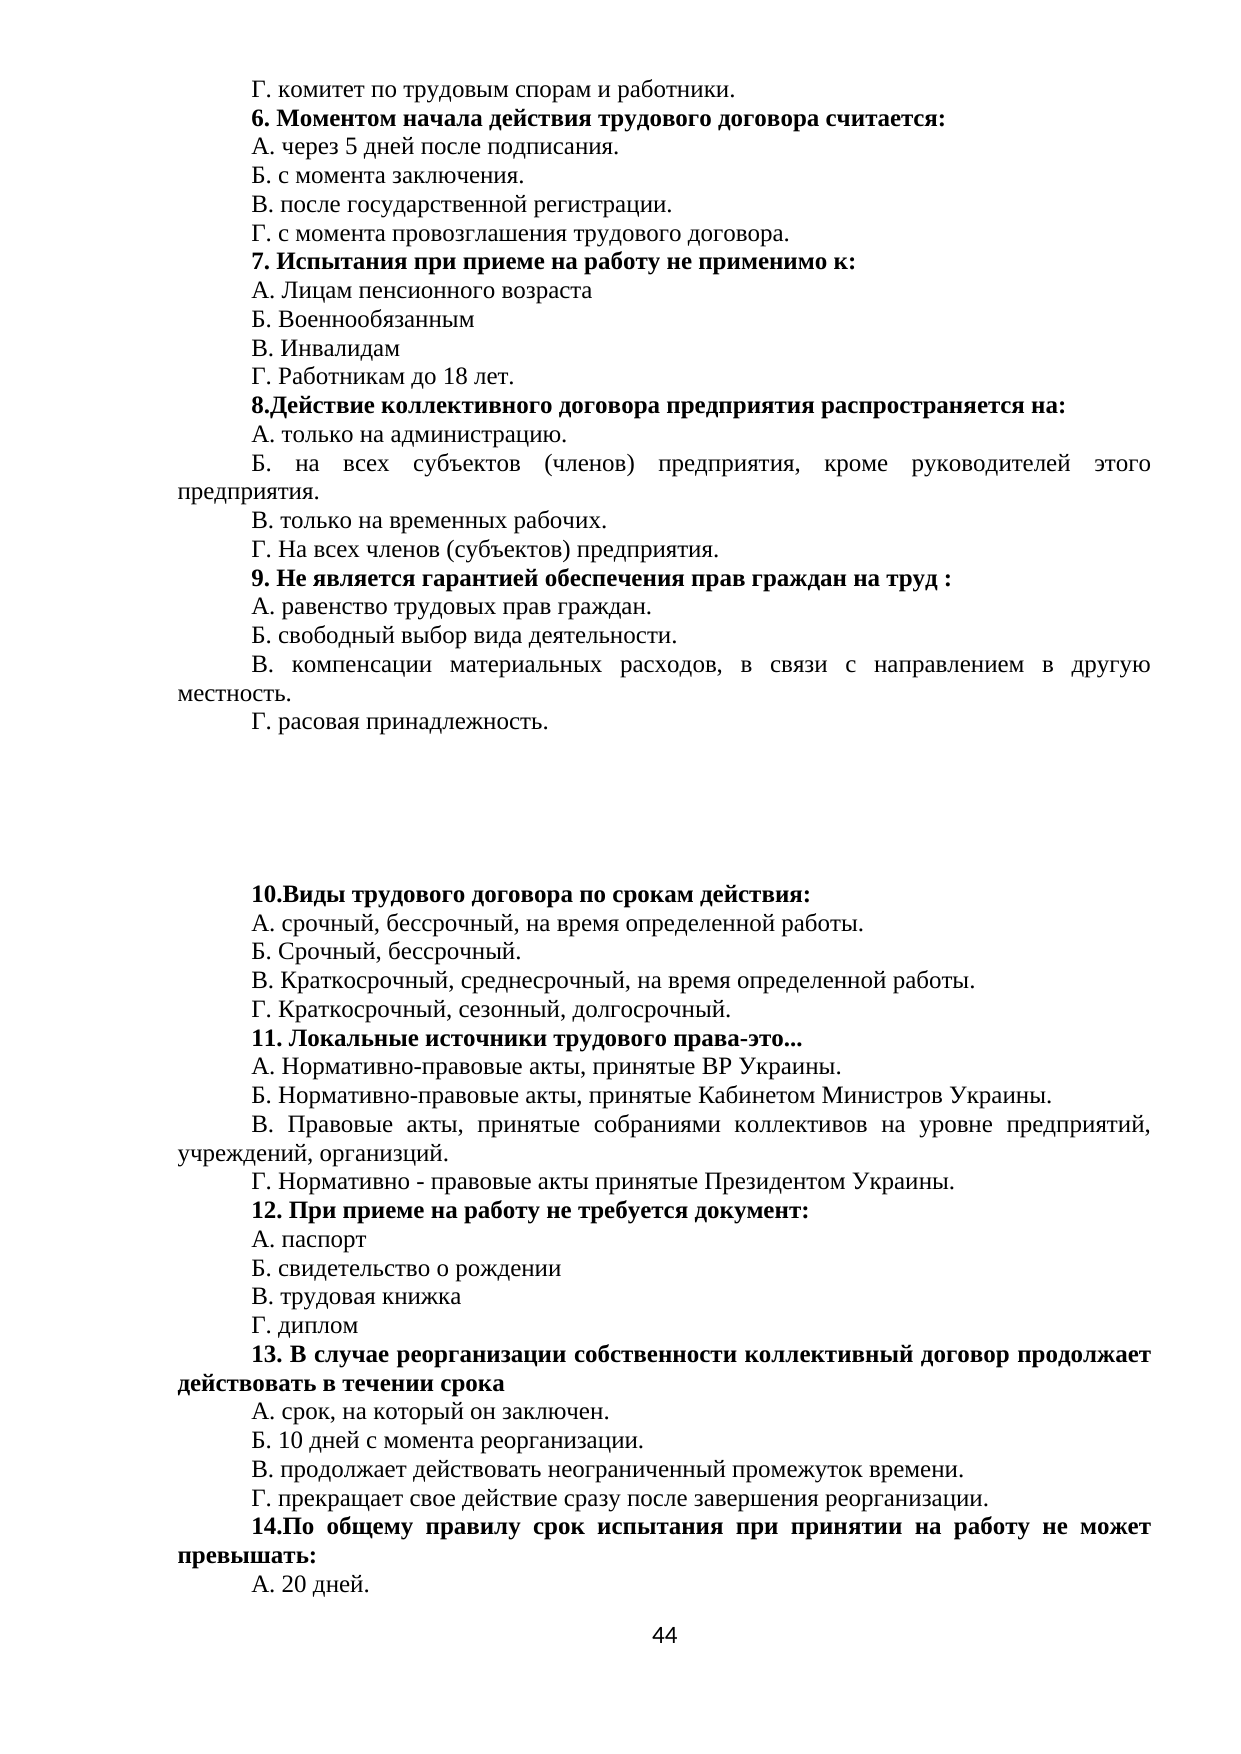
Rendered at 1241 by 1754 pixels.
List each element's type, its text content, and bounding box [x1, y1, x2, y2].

text А. срочный, бессрочный, на время определенной работы. [177, 908, 1152, 936]
text Г. Краткосрочный, сезонный, долгосрочный. [177, 994, 1152, 1023]
text А. Лицам пенсионного возраста [177, 275, 1152, 304]
text Б. на всех субъектов (членов) предприятия, кроме руководителей этого предприятия. [177, 448, 1152, 505]
text В. после государственной регистрации. [177, 189, 1152, 218]
text В. трудовая книжка [177, 1281, 1152, 1310]
text Г. комитет по трудовым спорам и работники. [177, 74, 1152, 103]
text 13. В случае реорганизации собственности коллективный договор продолжает действовать в течении срока [177, 1339, 1152, 1396]
text А. только на администрацию. [177, 419, 1152, 448]
text А. паспорт [177, 1224, 1152, 1253]
text 8.Действие коллективного договора предприятия распространяется на: [177, 390, 1152, 419]
text В. только на временных рабочих. [177, 505, 1152, 534]
text Г. расовая принадлежность. [177, 706, 1152, 735]
text В. продолжает действовать неограниченный промежуток времени. [177, 1454, 1152, 1483]
text Б. свидетельство о рождении [177, 1253, 1152, 1281]
text 11. Локальные источники трудового права-это... [177, 1023, 1152, 1051]
text Б. Нормативно-правовые акты, принятые Кабинетом Министров Украины. [177, 1080, 1152, 1109]
text В. Инвалидам [177, 333, 1152, 361]
text 14.По общему правилу срок испытания при принятии на работу не может превышать: [177, 1511, 1152, 1569]
text А. Нормативно-правовые акты, принятые ВР Украины. [177, 1051, 1152, 1080]
text Б. Военнообязанным [177, 304, 1152, 333]
text А. равенство трудовых прав граждан. [177, 591, 1152, 620]
text 7. Испытания при приеме на работу не применимо к: [177, 246, 1152, 275]
text Г. Работникам до 18 лет. [177, 361, 1152, 390]
text Г. диплом [177, 1310, 1152, 1339]
text Б. Срочный, бессрочный. [177, 936, 1152, 965]
text А. срок, на который он заключен. [177, 1396, 1152, 1425]
text Б. свободный выбор вида деятельности. [177, 620, 1152, 649]
text Б. 10 дней с момента реорганизации. [177, 1425, 1152, 1454]
text В. Краткосрочный, среднесрочный, на время определенной работы. [177, 965, 1152, 994]
text 12. При приеме на работу не требуется документ: [177, 1195, 1152, 1224]
text 10.Виды трудового договора по срокам действия: [177, 879, 1152, 908]
text Г. с момента провозглашения трудового договора. [177, 218, 1152, 246]
text В. Правовые акты, принятые собраниями коллективов на уровне предприятий, учреждений, организций. [177, 1109, 1152, 1166]
text 6. Моментом начала действия трудового договора считается: [177, 103, 1152, 131]
text А. через 5 дней после подписания. [177, 131, 1152, 160]
text Г. прекращает свое действие сразу после завершения реорганизации. [177, 1483, 1152, 1511]
text 9. Не является гарантией обеспечения прав граждан на труд : [177, 563, 1152, 591]
text Б. с момента заключения. [177, 160, 1152, 189]
text Г. На всех членов (субъектов) предприятия. [177, 534, 1152, 563]
text Г. Нормативно - правовые акты принятые Президентом Украины. [177, 1166, 1152, 1195]
text В. компенсации материальных расходов, в связи с направлением в другую местность. [177, 649, 1152, 706]
text А. 20 дней. [177, 1569, 1152, 1598]
